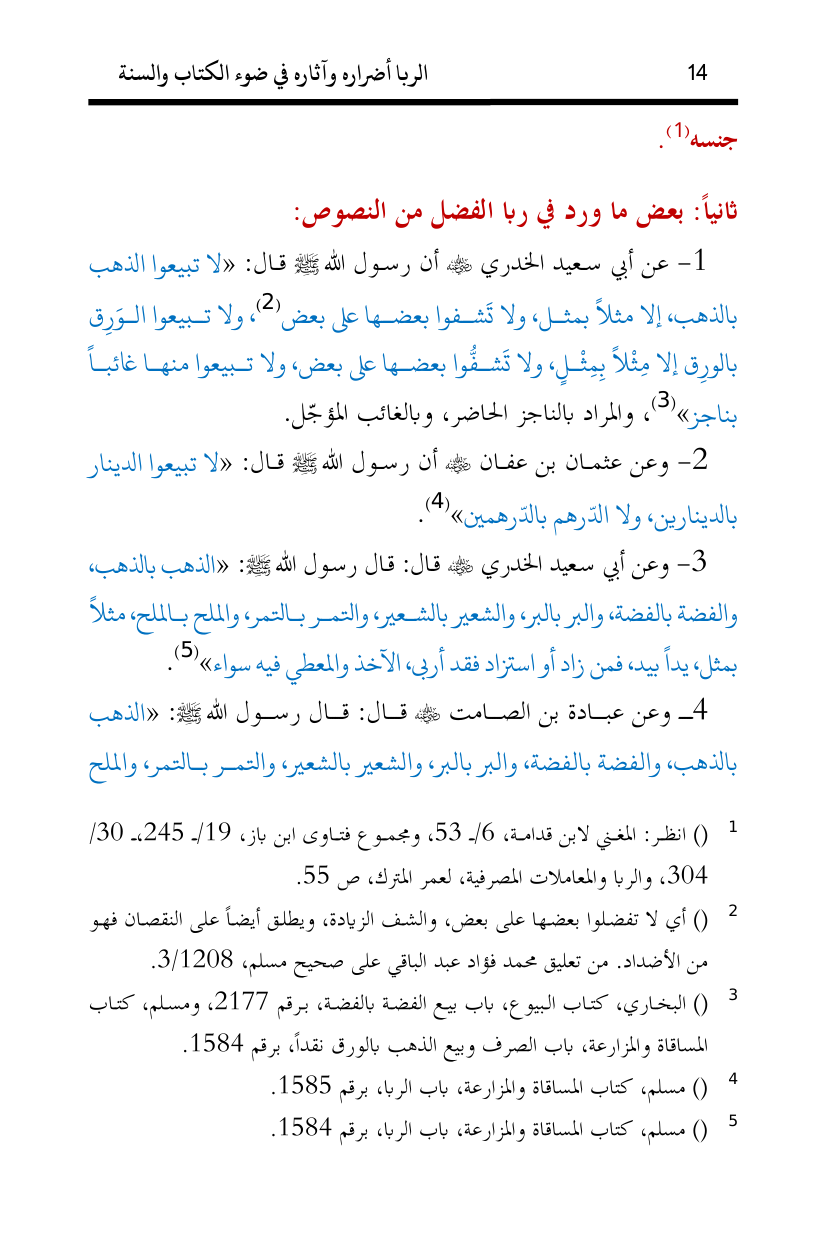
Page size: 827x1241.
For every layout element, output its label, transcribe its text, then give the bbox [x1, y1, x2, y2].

text 3- وعن أبي سعيد الخدري س قال: قال رسول الله ج: «الذهب بالذهب، والفضة بالفضة، والبر بالبر، والشعير بالشعير، والتمر بالتمر، والملح بالملح، مثلاً بمثل، يداً بيد، فمن زاد أو استزاد فقد أربى، الآخذ والمعطي فيه سواء»(). [89, 540, 738, 688]
text ثانياً: بعض ما ورد في ربا الفضل من النصوص: [89, 185, 738, 239]
text 4ـ وعن عبادة بن الصامت س قال: قال رسول الله ج: «الذهب بالذهب، والفضة بالفضة، والبر بالبر، والشعير بالشعير، والتمر بالتمر، والملح بالملح، مثلاً بمثل، سواء بسواء، يداً بيد، فإذا اختلفت هذه الأصناف فبيعوا كيف شئتم، إذا كان يداً بيد»(). [89, 688, 738, 786]
text 1- عن أبي سعيد الخدري س أن رسول الله ج قال: «لا تبيعوا الذهب بالذهب، إلا مثلاً بمثل، ولا تَشفوا بعضها على بعض()، ولا تبيعوا الوَرِق بالورِق إلا مِثْلاً بِمِثْلٍ، ولا تَشفُّوا بعضها على بعض، ولا تبيعوا منها غائباً بناجز»()، والمراد بالناجز الحاضر، وبالغائب المؤجّل. [89, 239, 738, 439]
text أولاً: تعريف ربا الفضل: هو الزيادة في مبادلة مال ربوي بمال ربويٍّ من جنسه(). [89, 115, 738, 166]
text 2- وعن عثمان بن عفان س أن رسول الله ج قال: «لا تبيعوا الدينار بالدينارين، ولا الدّرهم بالدّرهمين»(). [89, 439, 738, 540]
